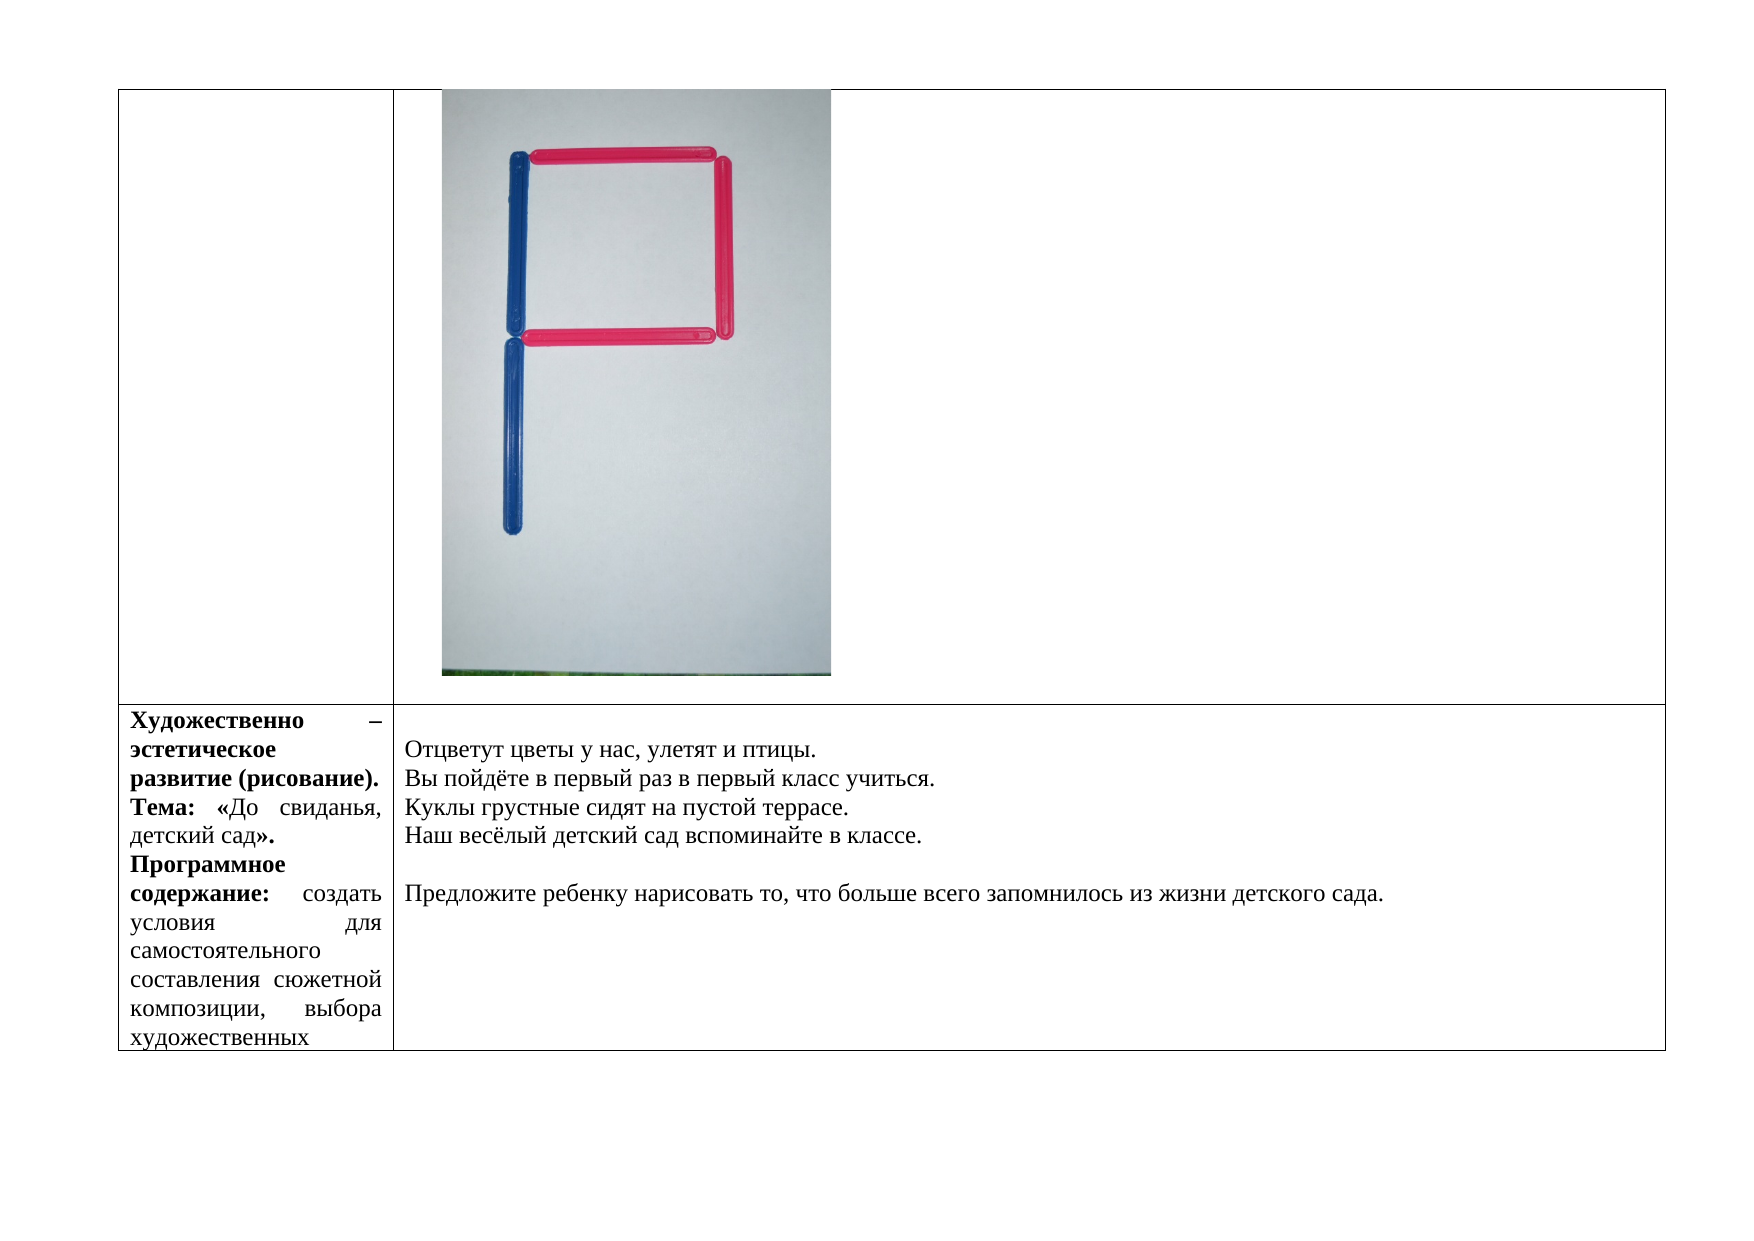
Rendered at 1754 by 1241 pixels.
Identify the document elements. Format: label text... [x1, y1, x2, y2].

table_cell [394, 90, 1665, 704]
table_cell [119, 705, 393, 1050]
picture [441, 89, 832, 676]
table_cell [119, 90, 393, 704]
